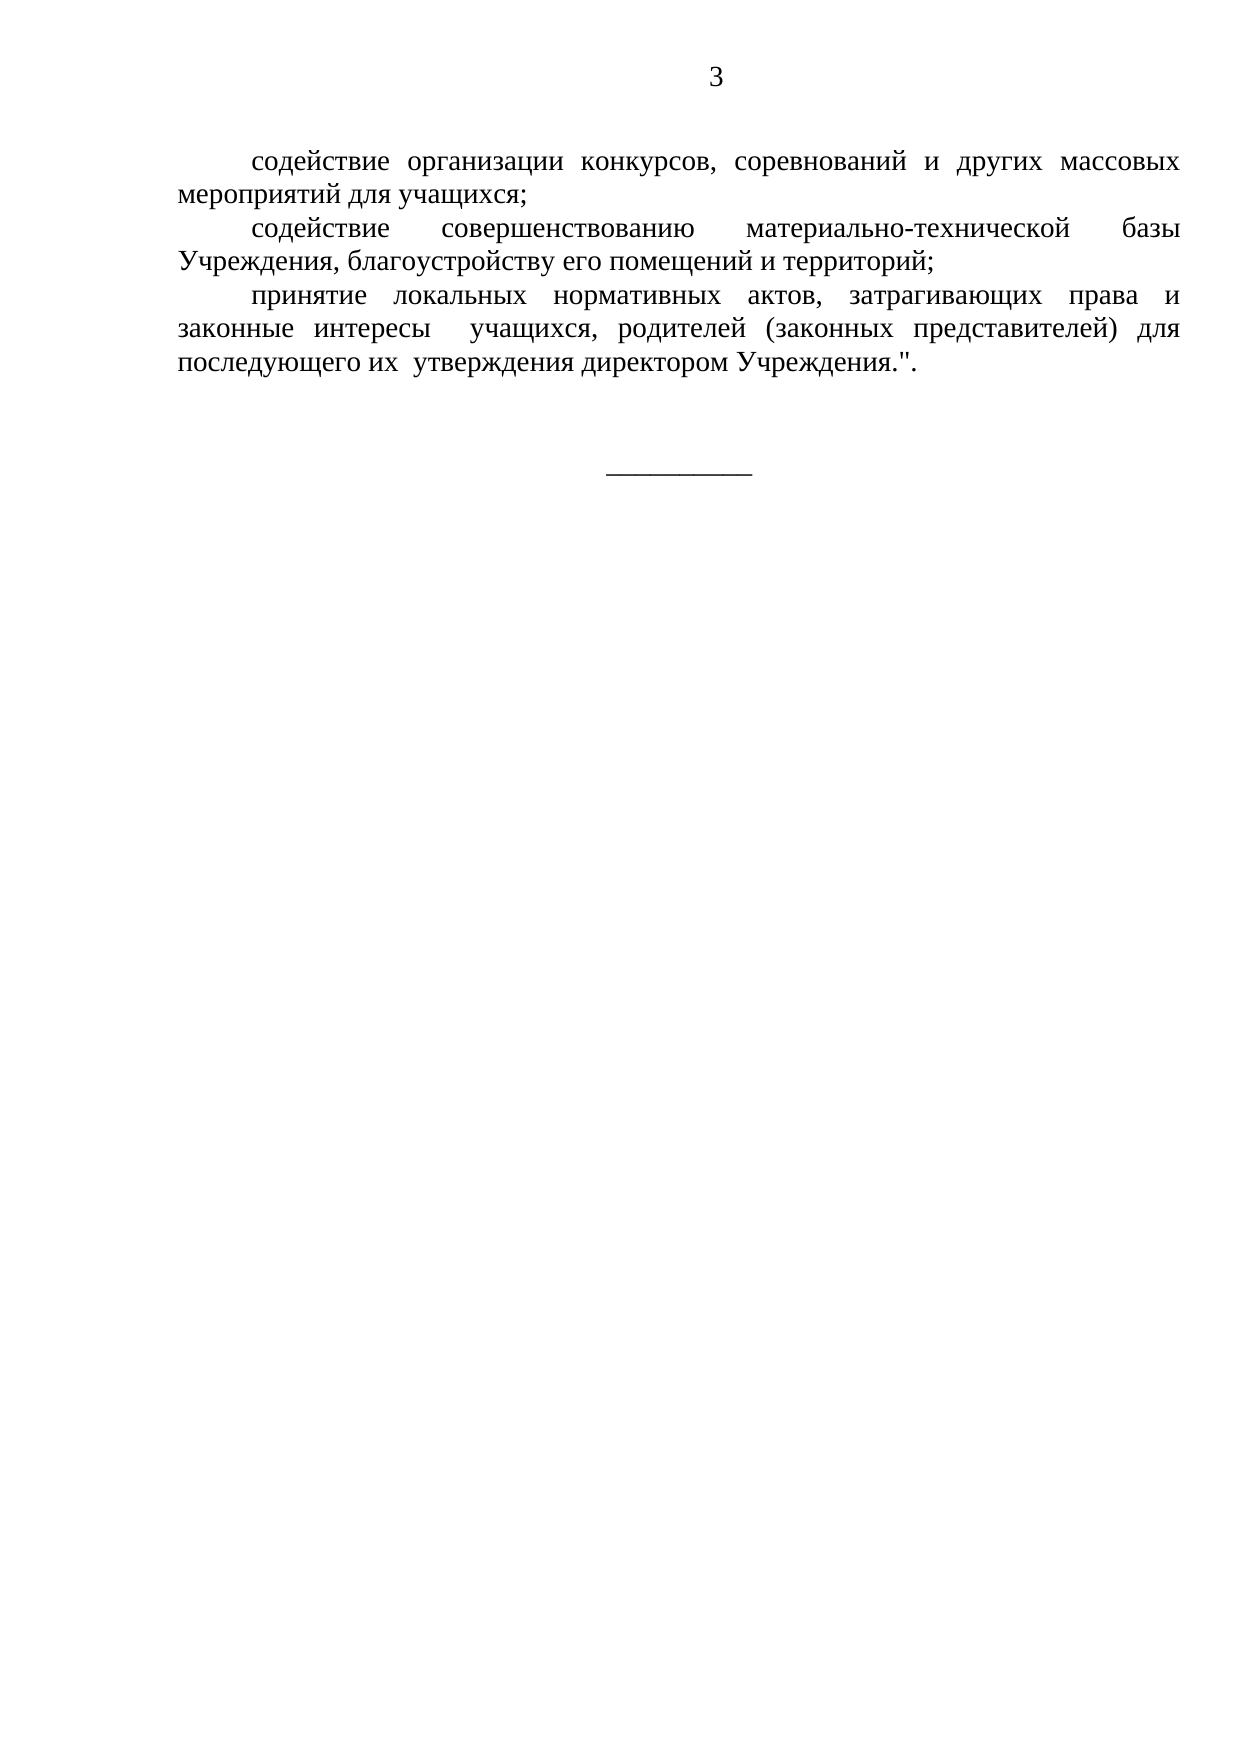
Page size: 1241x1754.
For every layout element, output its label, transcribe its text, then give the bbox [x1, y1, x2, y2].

text 3 [177, 59, 1181, 93]
text принятие локальных нормативных актов, затрагивающих права и законные интересы учащихся, родителей (законных представителей) для последующего их утверждения директором Учреждения.". [177, 277, 1181, 378]
text содействие совершенствованию материально-технической базы Учреждения, благоустройству его помещений и территорий; [177, 210, 1181, 277]
text __________ [177, 445, 1181, 478]
text содействие организации конкурсов, соревнований и других массовых мероприятий для учащихся; [177, 143, 1181, 210]
